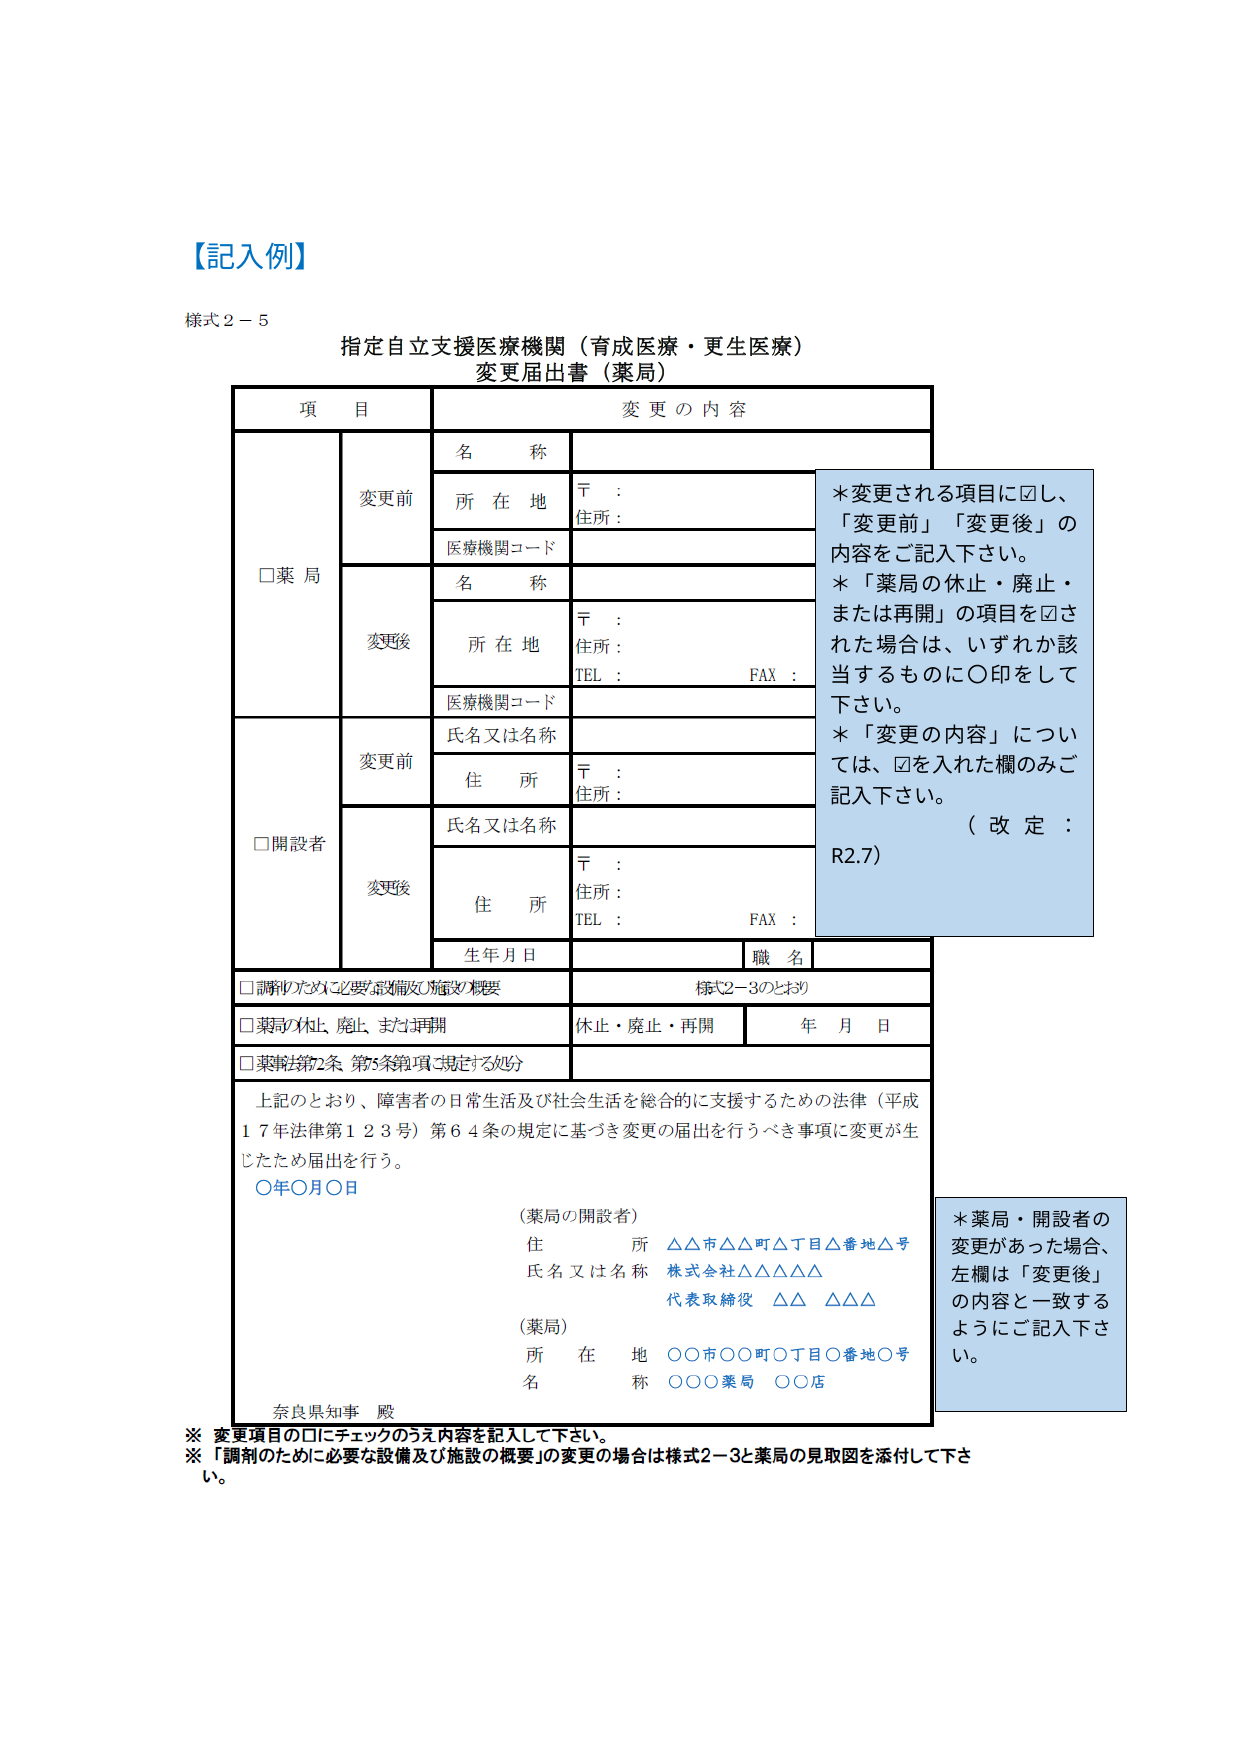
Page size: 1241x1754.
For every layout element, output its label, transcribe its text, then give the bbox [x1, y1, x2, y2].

text 【記入例】 [177, 217, 1063, 292]
